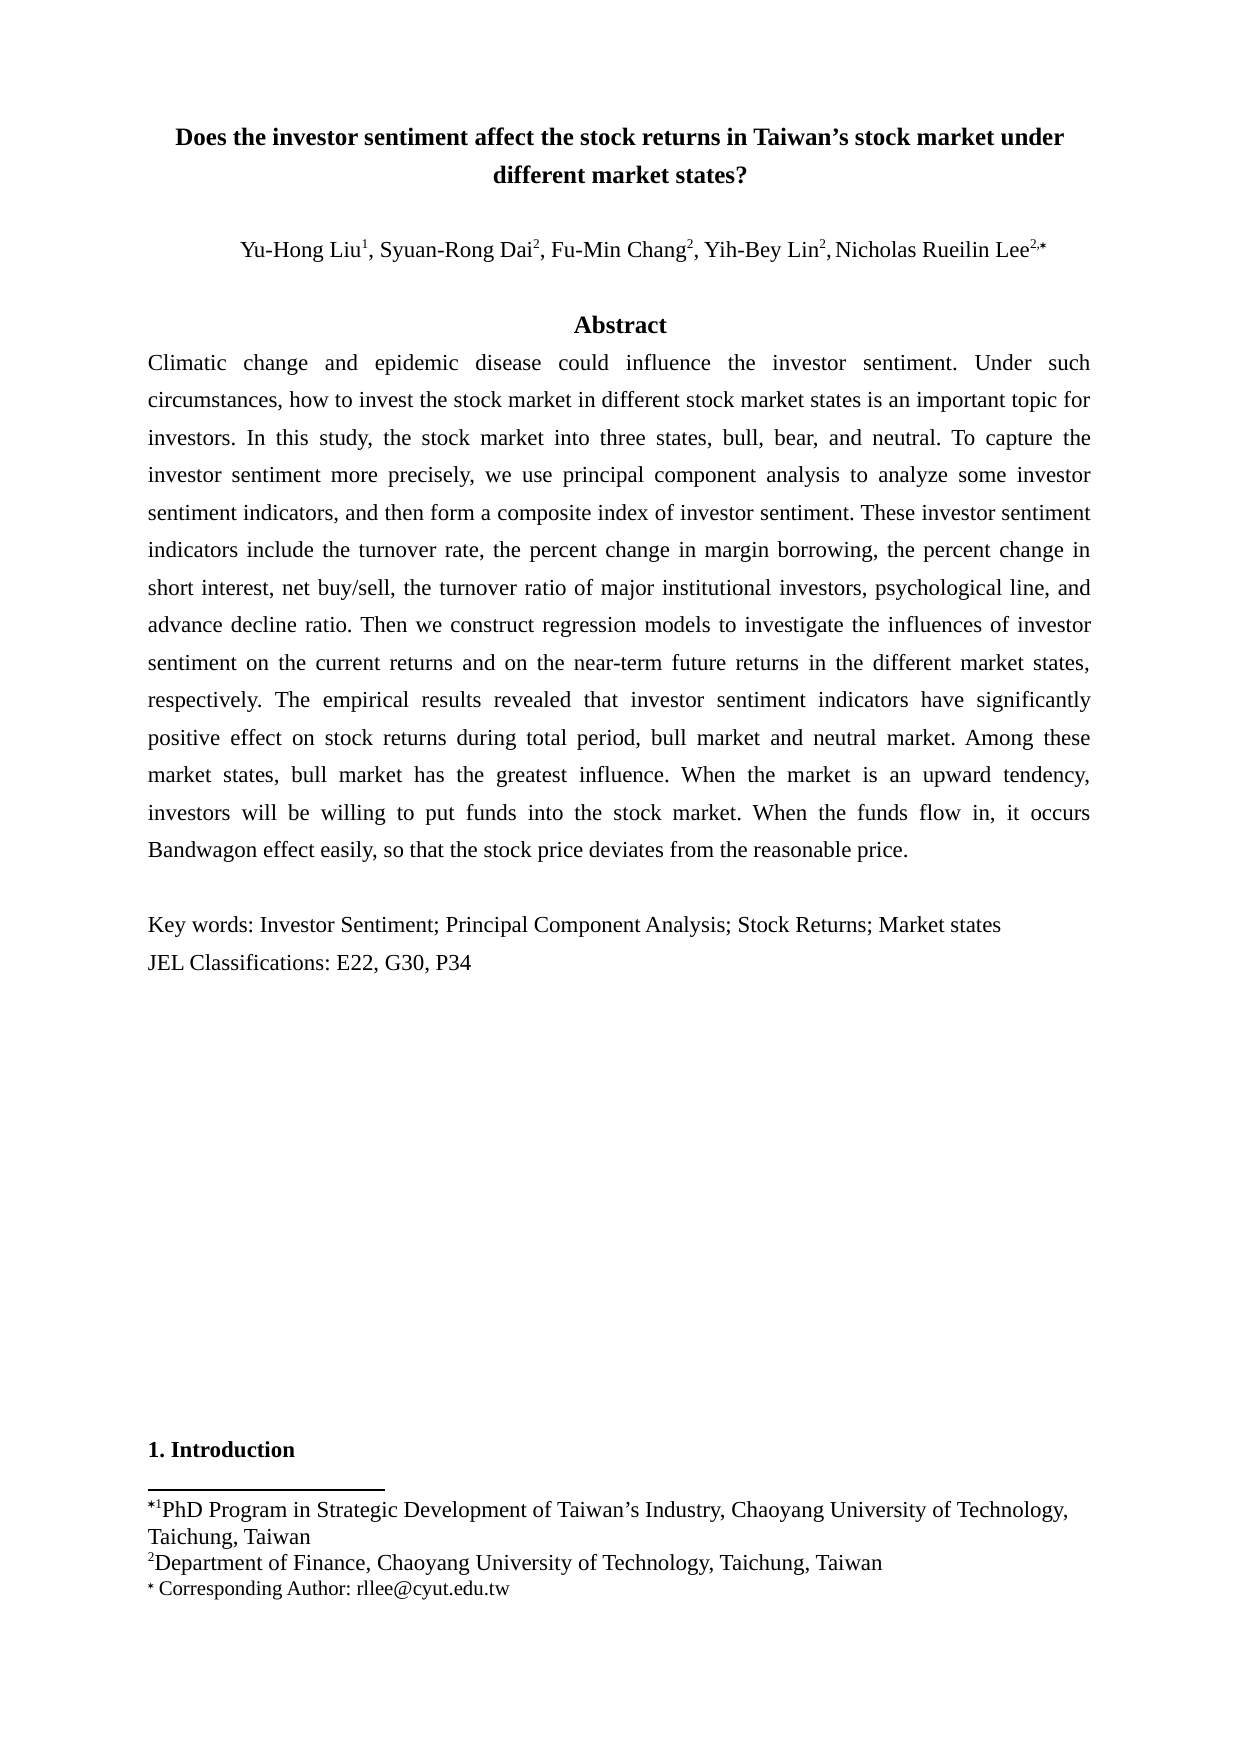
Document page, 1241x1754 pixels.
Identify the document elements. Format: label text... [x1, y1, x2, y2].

text JEL Classifications: E22, G30, P34 [148, 943, 1092, 981]
text Climatic change and epidemic disease could influence the investor sentiment. Under such circumstances, how to invest the stock market in different stock market states is an important topic for investors. In this study, the stock market into three states, bull, bear, and neutral. To capture the investor sentiment more precisely, we use principal component analysis to analyze some investor sentiment indicators, and then form a composite index of investor sentiment. These investor sentiment indicators include the turnover rate, the percent change in margin borrowing, the percent change in short interest, net buy/sell, the turnover ratio of major institutional investors, psychological line, and advance decline ratio. Then we construct regression models to investigate the influences of investor sentiment on the current returns and on the near-term future returns in the different market states, respectively. The empirical results revealed that investor sentiment indicators have significantly positive effect on stock returns during total period, bull market and neutral market. Among these market states, bull market has the greatest influence. When the market is an upward tendency, investors will be willing to put funds into the stock market. When the funds flow in, it occurs Bandwagon effect easily, so that the stock price deviates from the reasonable price. [148, 343, 1092, 868]
text Abstract [148, 306, 1092, 343]
text Key words: Investor Sentiment; Principal Component Analysis; Stock Returns; Market states [148, 906, 1092, 943]
list 1. Introduction [148, 1431, 1092, 1468]
text Yu-Hong Liu1, Syuan-Rong Dai2, Fu-Min Chang2, Yih-Bey Lin2, Nicholas Rueilin Lee2, [148, 231, 1092, 268]
